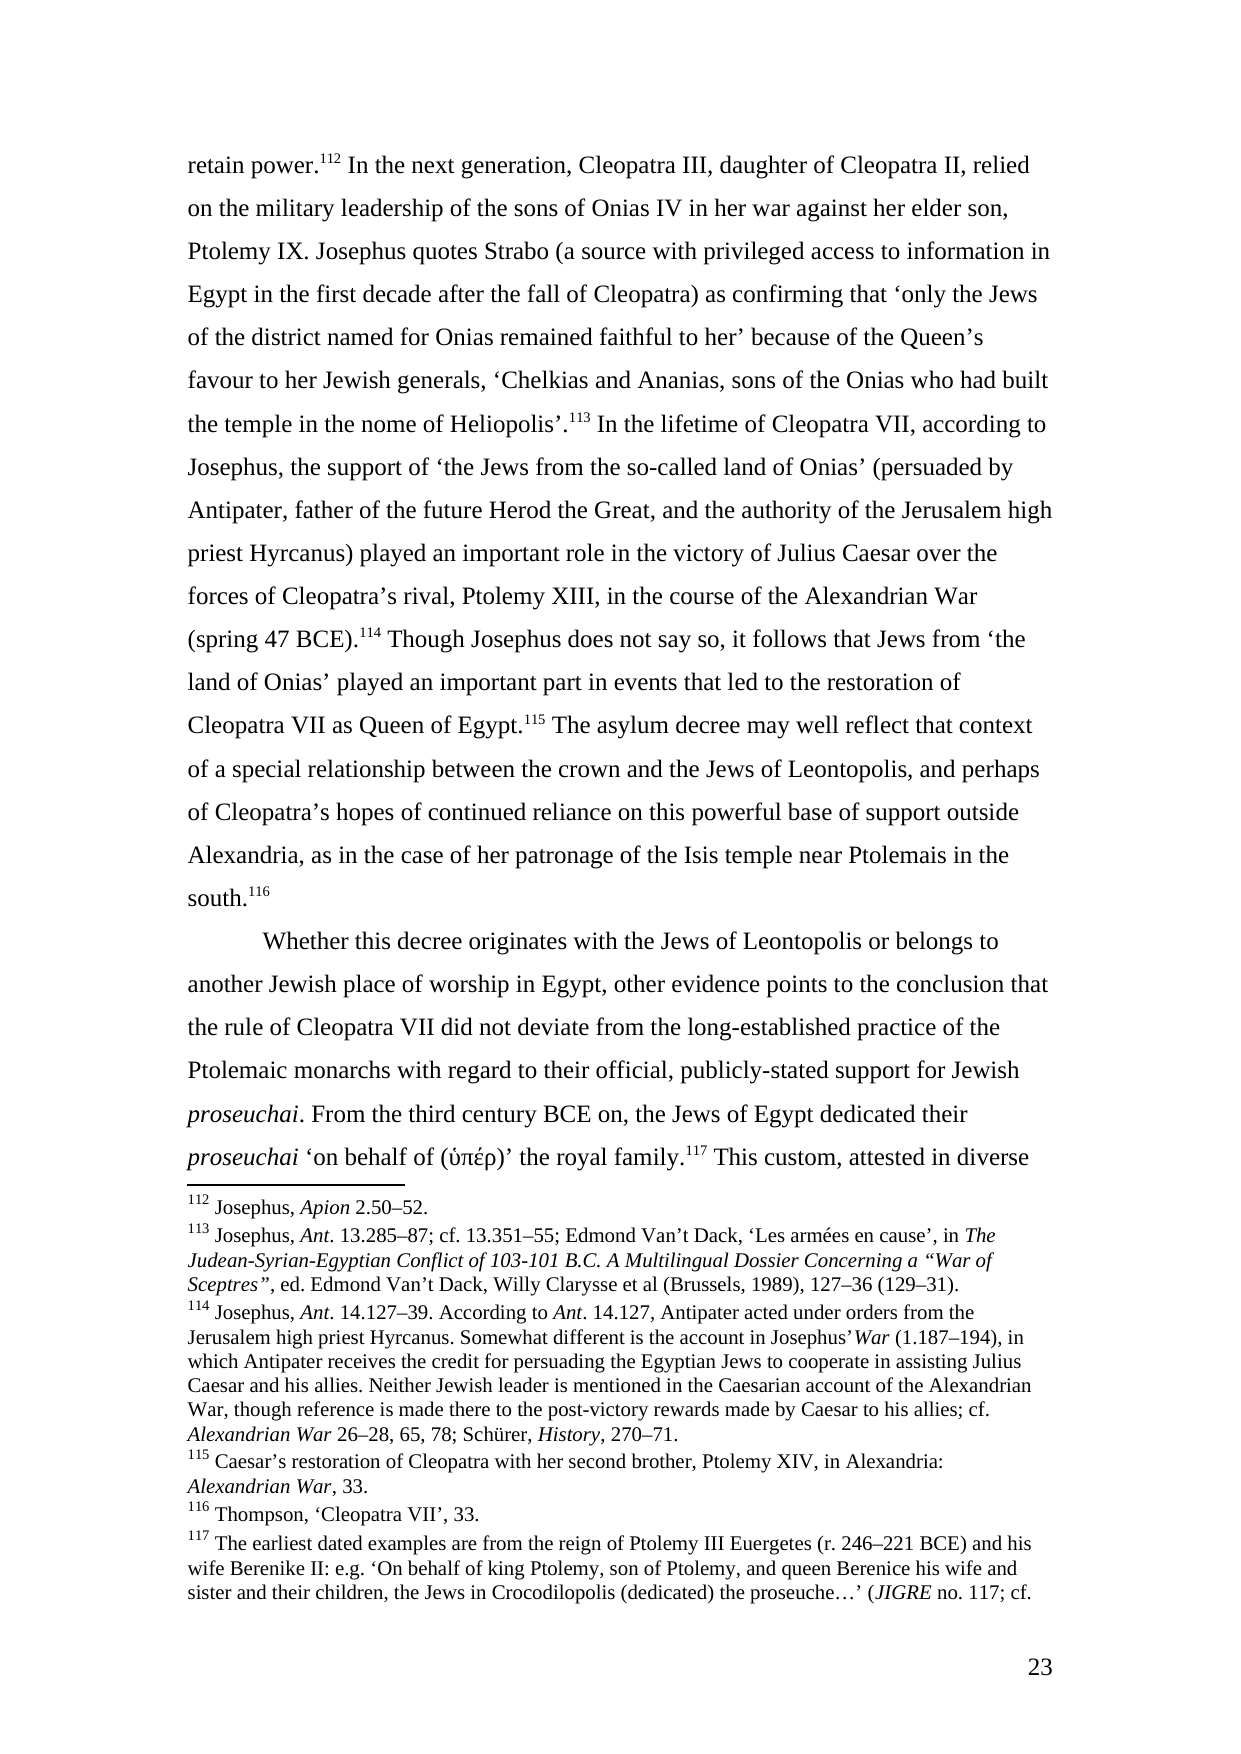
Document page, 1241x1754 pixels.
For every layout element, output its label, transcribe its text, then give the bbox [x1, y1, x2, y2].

text Of course, our decree relates to just one, unnamed proseuche, rather than to Jews in general. Theoretically, the decree could belong to any one of the multiple Jewish places of prayer known to have existed throughout Alexandria and the Egyptian countryside. The exceptional character of the decree in its application to a Jewish proseuche, however, suggests the likelihood that this was no ordinary institution. Might this then be identified with the ‘great proseuche’ of Alexandria, so large and prominent in Philo’s time that the Alexandrian mob failed to destroy it? A different place of origin is, however, indicated by the fact that the plaque turned up for sale in Cairo, not Alexandria, and that it was reportedly found in Lower Egypt. In that context, Kent Rigsby makes a strong case for identifying the unnamed proseuche of the asylum decree with the Jewish temple of Onias at Leontopolis near Heliopolis in the Nile Delta, founded under the patronage of Ptolemy VI and Cleopatra II, the older siblings of Ptolemy VIII, the likely author of the original grant of asylum to the proseuche. When dealing with a world that must be reconstructed from the survival of fragments and chance finds, great caution must of course be exercised in any attempt to draw conclusions based on linking one rare piece of evidence to another. But the hypothesis that Cleopatra VII singled out the temple of Onias for exceptional privileges has much to commend it. In scale, judging by Josephus’ account(s), the Jewish foundation at Leontopolis might well have been considered a great temple, not only in size and importance, but also in the prestige of its founder, Onias IV, descendant of the old Jerusalem high priesthood and a powerful supporter of the Ptolemaic monarchy. From its beginnings, the Jewish settlement at Leontopolis repeatedly demonstrated its loyalty to the crown. The founder Onias was probably one of the two Jewish commanders (Onias and Dositheos) to whom Ptolemy VI and Cleopatra II entrusted their army, as Josephus proudly reports in the Against Apion. After the death of Ptolemy VI, the same Onias fought on the side of Cleopatra II in her military struggle against Ptolemy VIII to retain power. In the next generation, Cleopatra III, daughter of Cleopatra II, relied on the military leadership of the sons of Onias IV in her war against her elder son, Ptolemy IX. Josephus quotes Strabo (a source with privileged access to information in Egypt in the first decade after the fall of Cleopatra) as confirming that ‘only the Jews of the district named for Onias remained faithful to her’ because of the Queen’s favour to her Jewish generals, ‘Chelkias and Ananias, sons of the Onias who had built the temple in the nome of Heliopolis’. In the lifetime of Cleopatra VII, according to Josephus, the support of ‘the Jews from the so-called land of Onias’ (persuaded by Antipater, father of the future Herod the Great, and the authority of the Jerusalem high priest Hyrcanus) played an important role in the victory of Julius Caesar over the forces of Cleopatra’s rival, Ptolemy XIII, in the course of the Alexandrian War (spring 47 BCE). Though Josephus does not say so, it follows that Jews from ‘the land of Onias’ played an important part in events that led to the restoration of Cleopatra VII as Queen of Egypt. The asylum decree may well reflect that context of a special relationship between the crown and the Jews of Leontopolis, and perhaps of Cleopatra’s hopes of continued reliance on this powerful base of support outside Alexandria, as in the case of her patronage of the Isis temple near Ptolemais in the south. [187, 150, 1053, 912]
text Whether this decree originates with the Jews of Leontopolis or belongs to another Jewish place of worship in Egypt, other evidence points to the conclusion that the rule of Cleopatra VII did not deviate from the long-established practice of the Ptolemaic monarchs with regard to their official, publicly-stated support for Jewish proseuchai. From the third century BCE on, the Jews of Egypt dedicated their proseuchai ‘on behalf of (ὑπέρ)’ the royal family. This custom, attested in diverse inscriptions and literary sources, adapted the practice known from non-Jewish temples in Egypt in using such dedications as a means of honouring the monarchs, promoting their image as pious rulers by associating them in the worship of the deity/ies, while refraining from any explicit ascription of divinity to the Ptolemies themselves. Within the temples of Greek (non-Jewish) communities, the honorific dedication served, as Peter Fraser explains, as ‘a formula of loyalty, expressing the fact that the Greeks had a personal relationship with, and were therefore under the protection of the sovereign’. Among Jews, the honorific dedication of a proseuche permitted public expression of loyalty towards the monarchy, while at the same time not compromising their exclusive, ancestral commitment to the God of Israel, which permitted the worship of no other god. [187, 926, 1053, 1171]
